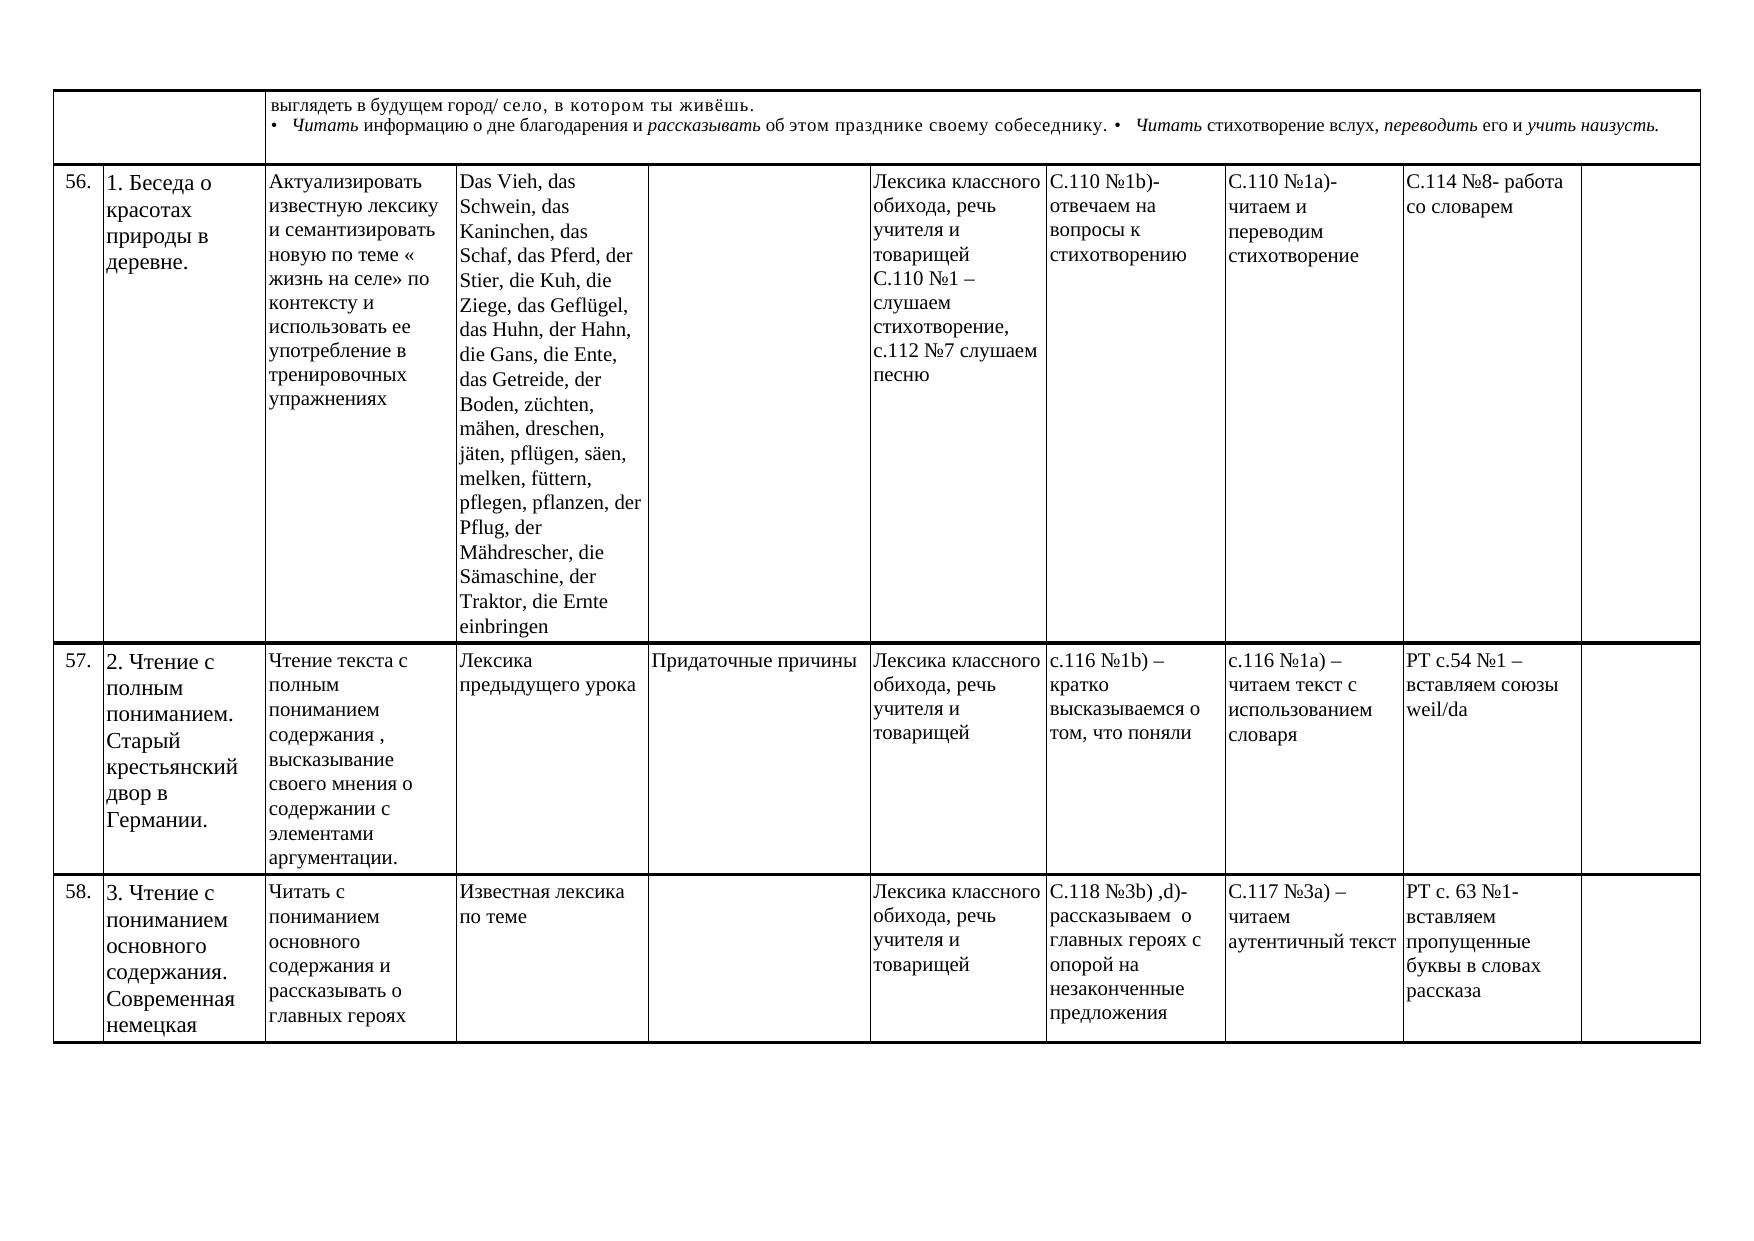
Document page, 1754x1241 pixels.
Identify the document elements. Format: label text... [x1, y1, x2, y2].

table_cell 58. [54, 876, 103, 1041]
table_cell [1582, 645, 1700, 873]
table_cell Чтение текста с полным пониманием содержания , высказывание своего мнения о содержании с элементами аргументации. [266, 645, 456, 873]
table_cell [1047, 876, 1225, 1041]
table_cell РТ с.54 №1 – вставляем союзы weil/da [1404, 645, 1581, 873]
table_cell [1404, 876, 1581, 1041]
table_cell Лексика предыдущего урока [457, 645, 648, 873]
table_cell [649, 876, 870, 1041]
table_cell 57. [54, 645, 103, 873]
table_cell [457, 876, 648, 1041]
table_cell С.110 №1b)- отвечаем на вопросы к стихотворению [1047, 166, 1225, 641]
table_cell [266, 876, 456, 1041]
table_cell Актуализировать известную лексику и семантизировать новую по теме « жизнь на селе» по контексту и использовать ее употребление в тренировочных упражнениях [266, 166, 456, 641]
table_cell Придаточные причины [649, 645, 870, 873]
table_cell 56. [54, 166, 103, 641]
table_cell С.110 №1а)- читаем и переводим стихотворение [1226, 166, 1403, 641]
table_cell Лексика классного обихода, речь учителя и товарищей С.110 №1 – слушаем стихотворение, с.112 №7 слушаем песню [871, 166, 1046, 641]
table_cell [649, 166, 870, 641]
table_cell [1582, 166, 1700, 641]
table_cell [871, 876, 1046, 1041]
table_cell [104, 876, 265, 1041]
table_cell c.116 №1b) – кратко высказываемся о том, что поняли [1047, 645, 1225, 873]
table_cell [1226, 876, 1403, 1041]
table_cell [266, 92, 1700, 163]
table_cell c.116 №1а) – читаем текст с использованием словаря [1226, 645, 1403, 873]
table_cell Das Vieh, das Schwein, das Kaninchen, das Schaf, das Pferd, der Stier, die Kuh, die Ziege, das Geflügel, das Huhn, der Hahn, die Gans, die Ente, das Getreide, der Boden, züchten, mähen, dreschen, jäten, pflügen, säen, melken, füttern, pflegen, pflanzen, der Pflug, der Mähdrescher, die Sämaschine, der Traktor, die Ernte einbringen [457, 166, 648, 641]
table_cell 1. Беседа о красотах природы в деревне. [104, 166, 265, 641]
table_cell [1582, 876, 1700, 1041]
table_cell 2. Чтение с полным пониманием. Старый крестьянский двор в Германии. [104, 645, 265, 873]
table_cell С.114 №8- работа со словарем [1404, 166, 1581, 641]
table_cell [54, 92, 265, 163]
table_cell Лексика классного обихода, речь учителя и товарищей [871, 645, 1046, 873]
